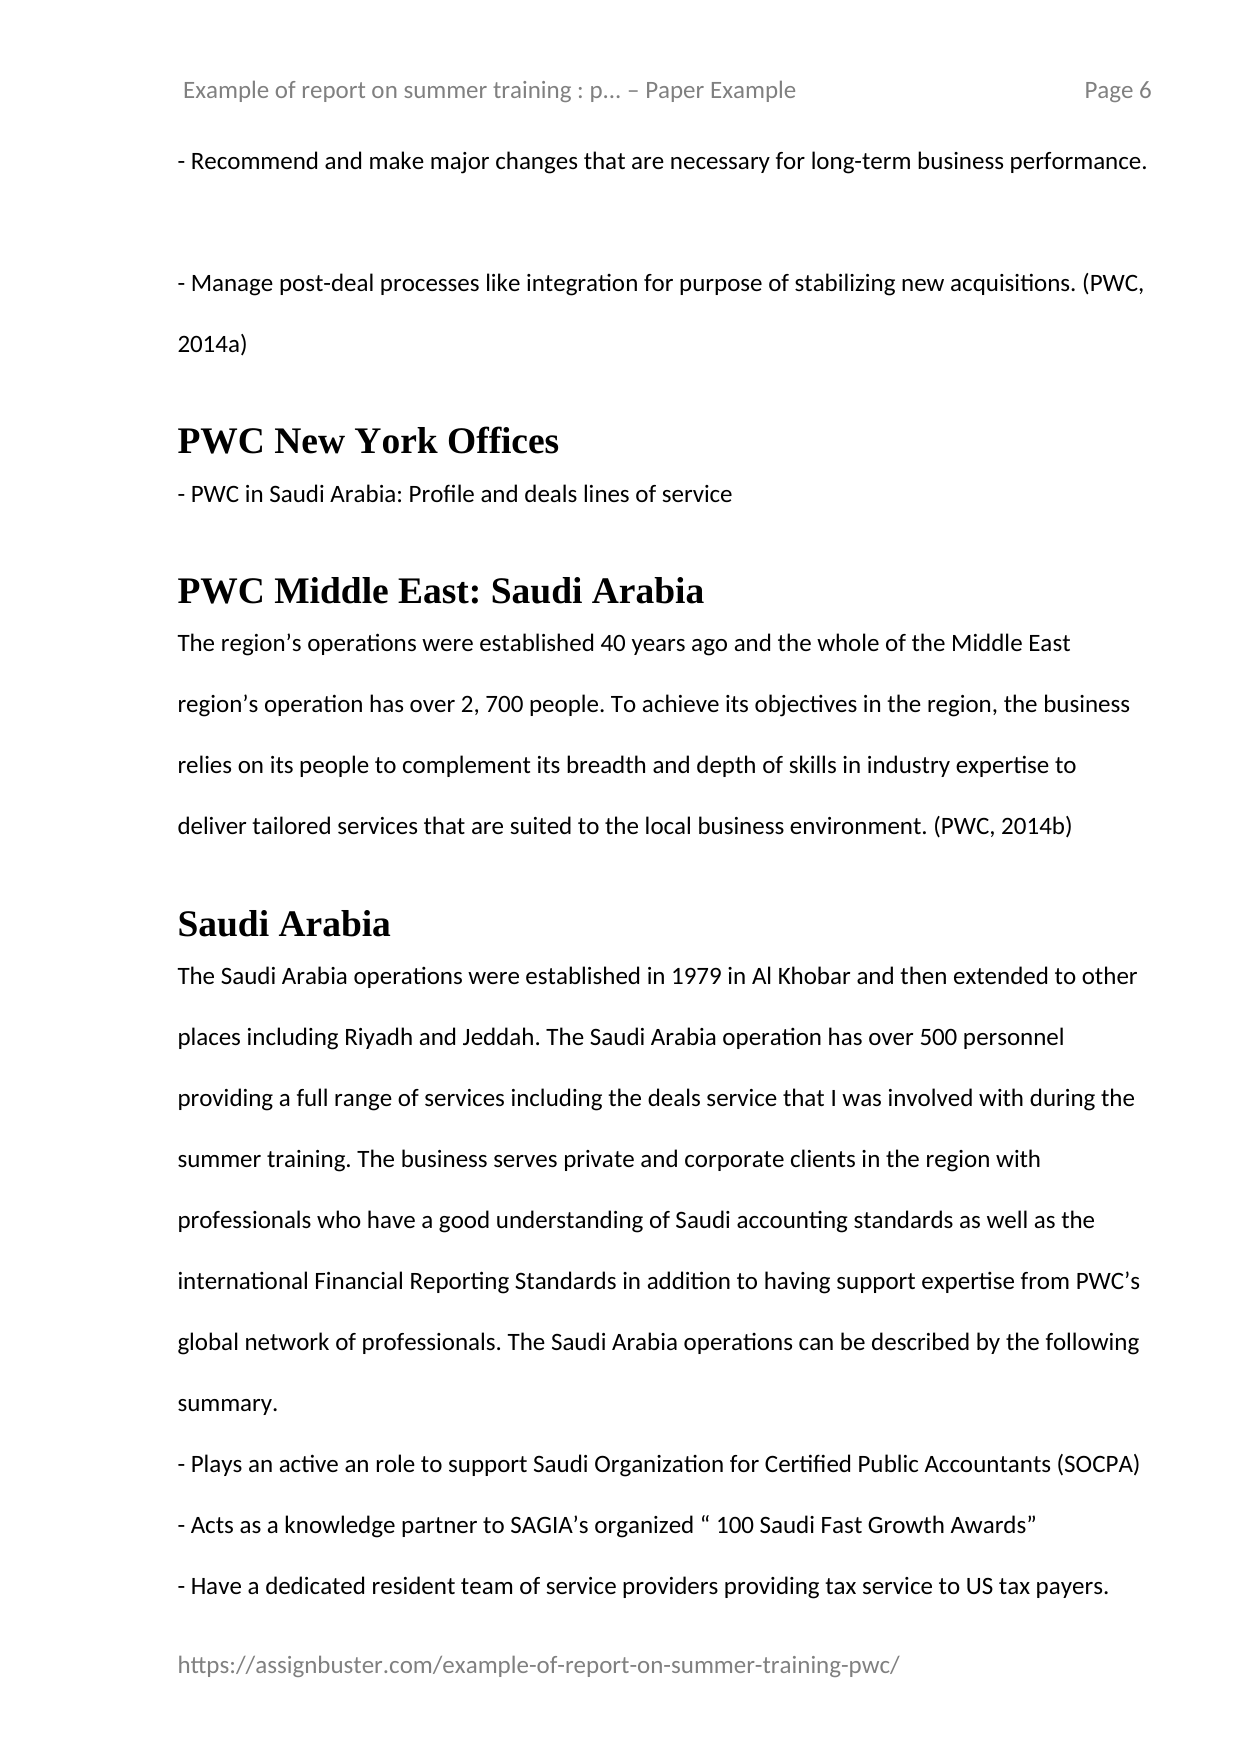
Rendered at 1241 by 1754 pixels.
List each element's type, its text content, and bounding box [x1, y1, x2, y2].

text The region’s operations were established 40 years ago and the whole of the Middle East region’s operation has over 2, 700 people. To achieve its objectives in the region, the business relies on its people to complement its breadth and depth of skills in industry expertise to deliver tailored services that are suited to the local business environment. (PWC, 2014b) [177, 627, 1152, 841]
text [177, 960, 1152, 1601]
subtitle Saudi Arabia [177, 901, 1152, 944]
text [177, 145, 1152, 359]
text - PWC in Saudi Arabia: Profile and deals lines of service [177, 478, 1152, 508]
subtitle PWC New York Offices [177, 419, 1152, 462]
subtitle PWC Middle East: Saudi Arabia [177, 568, 1152, 611]
